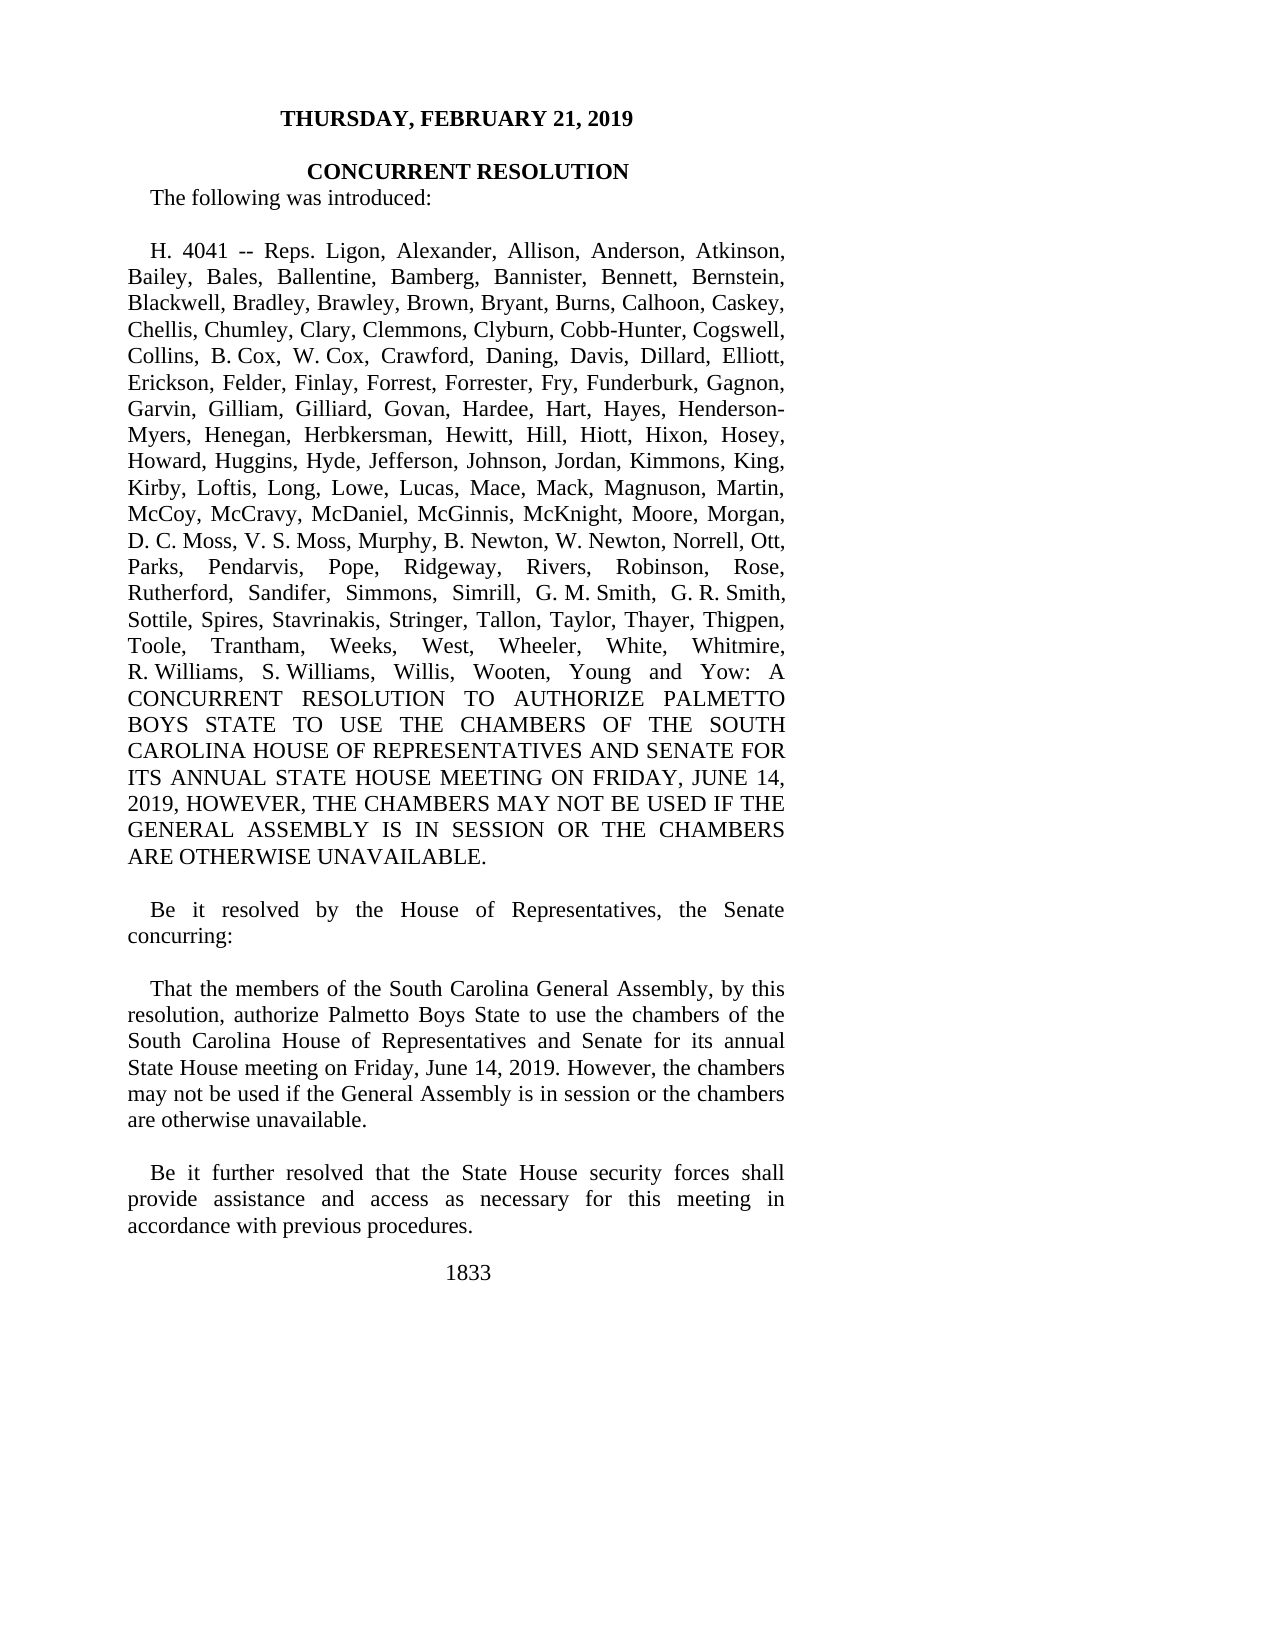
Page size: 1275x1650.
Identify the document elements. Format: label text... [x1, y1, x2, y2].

text Be it further resolved that the State House security forces shall provide assistance and access as necessary for this meeting in accordance with previous procedures. [127, 1159, 786, 1238]
text That the members of the South Carolina General Assembly, by this resolution, authorize Palmetto Boys State to use the chambers of the South Carolina House of Representatives and Senate for its annual State House meeting on Friday, June 14, 2019. However, the chambers may not be used if the General Assembly is in session or the chambers are otherwise unavailable. [127, 975, 786, 1133]
text CONCURRENT RESOLUTION [127, 158, 786, 184]
text H. 4041 -- Reps. Ligon, Alexander, Allison, Anderson, Atkinson, Bailey, Bales, Ballentine, Bamberg, Bannister, Bennett, Bernstein, Blackwell, Bradley, Brawley, Brown, Bryant, Burns, Calhoon, Caskey, Chellis, Chumley, Clary, Clemmons, Clyburn, Cobb-Hunter, Cogswell, Collins, B. Cox, W. Cox, Crawford, Daning, Davis, Dillard, Elliott, Erickson, Felder, Finlay, Forrest, Forrester, Fry, Funderburk, Gagnon, Garvin, Gilliam, Gilliard, Govan, Hardee, Hart, Hayes, Henderson-Myers, Henegan, Herbkersman, Hewitt, Hill, Hiott, Hixon, Hosey, Howard, Huggins, Hyde, Jefferson, Johnson, Jordan, Kimmons, King, Kirby, Loftis, Long, Lowe, Lucas, Mace, Mack, Magnuson, Martin, McCoy, McCravy, McDaniel, McGinnis, McKnight, Moore, Morgan, D. C. Moss, V. S. Moss, Murphy, B. Newton, W. Newton, Norrell, Ott, Parks, Pendarvis, Pope, Ridgeway, Rivers, Robinson, Rose, Rutherford, Sandifer, Simmons, Simrill, G. M. Smith, G. R. Smith, Sottile, Spires, Stavrinakis, Stringer, Tallon, Taylor, Thayer, Thigpen, Toole, Trantham, Weeks, West, Wheeler, White, Whitmire, R. Williams, S. Williams, Willis, Wooten, Young and Yow: A CONCURRENT RESOLUTION TO AUTHORIZE PALMETTO BOYS STATE TO USE THE CHAMBERS OF THE SOUTH CAROLINA HOUSE OF REPRESENTATIVES AND SENATE FOR ITS ANNUAL STATE HOUSE MEETING ON FRIDAY, JUNE 14, 2019, HOWEVER, THE CHAMBERS MAY NOT BE USED IF THE GENERAL ASSEMBLY IS IN SESSION OR THE CHAMBERS ARE OTHERWISE UNAVAILABLE. [127, 237, 786, 869]
text Be it resolved by the House of Representatives, the Senate concurring: [127, 896, 786, 948]
text The following was introduced: [127, 184, 786, 210]
